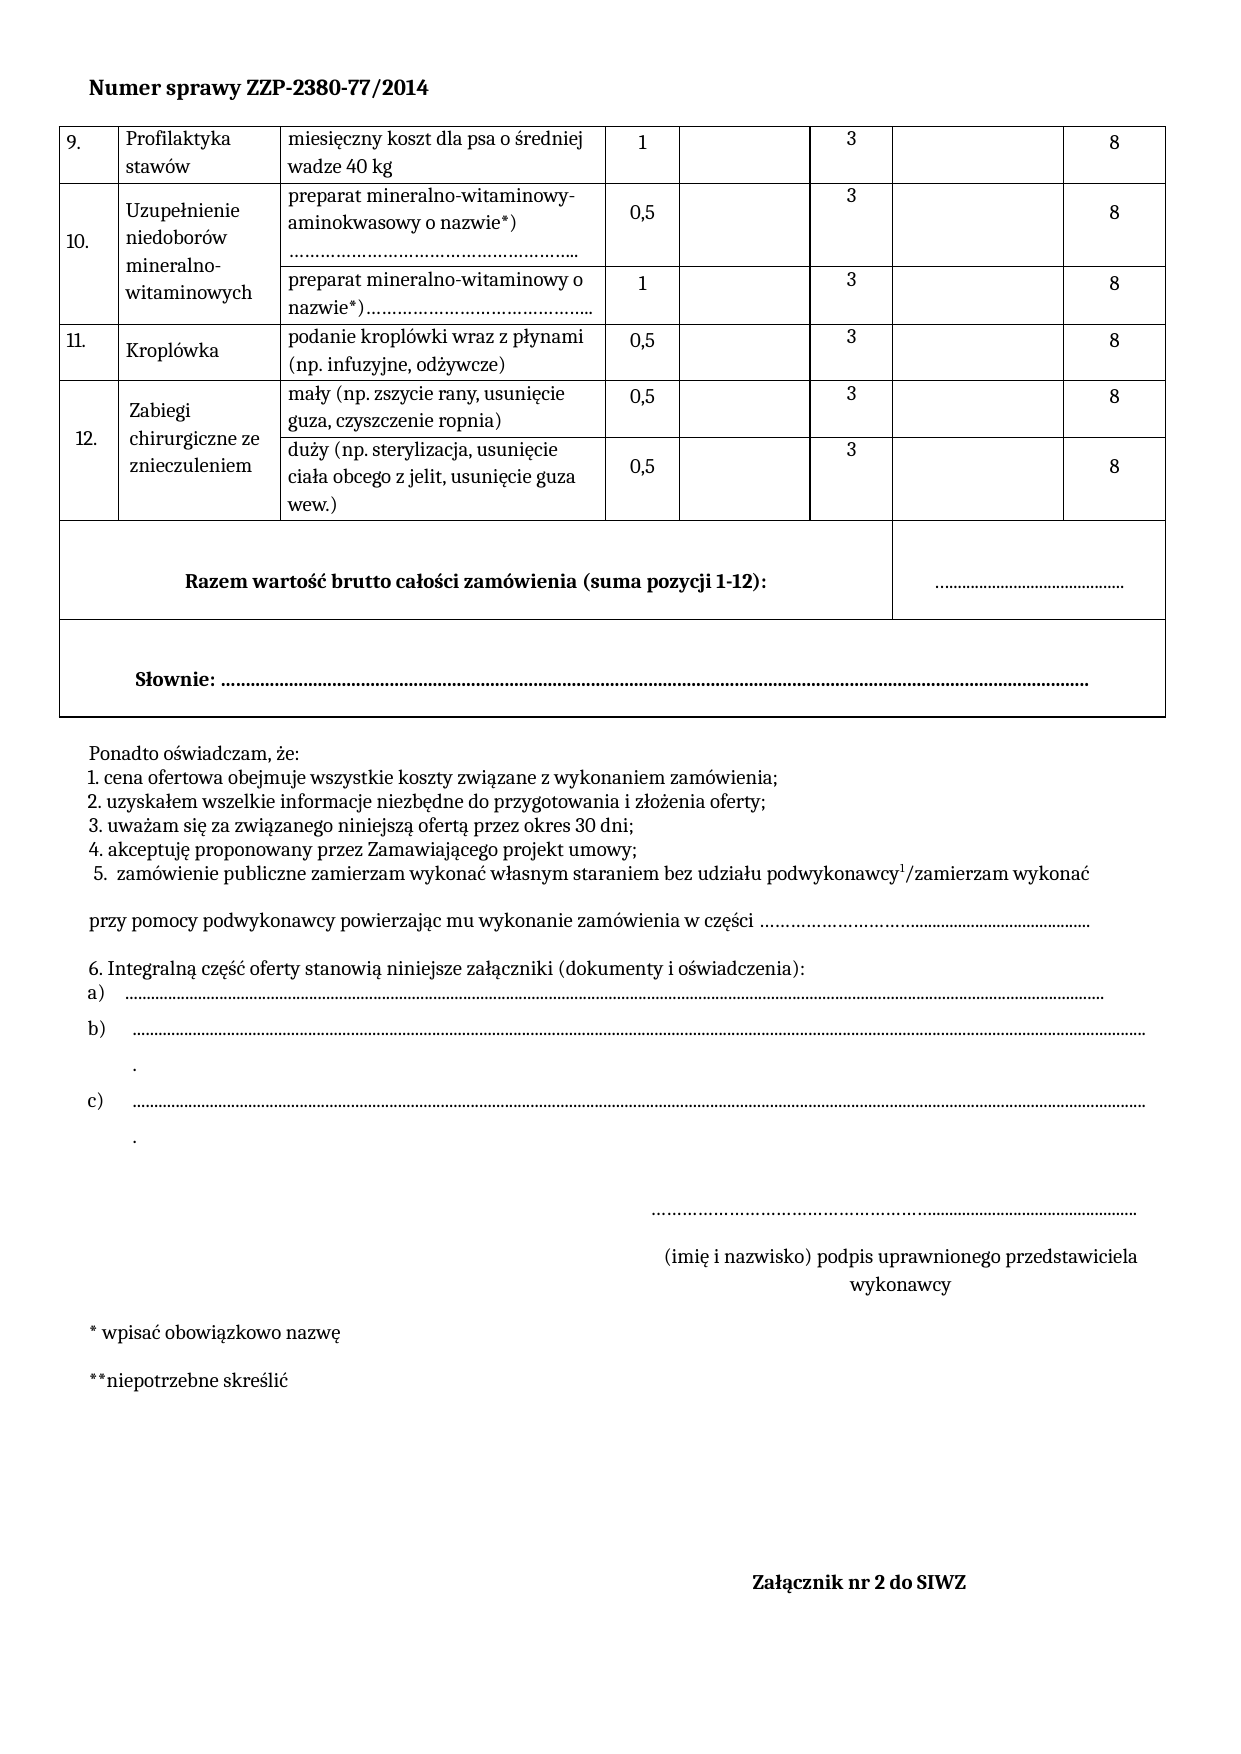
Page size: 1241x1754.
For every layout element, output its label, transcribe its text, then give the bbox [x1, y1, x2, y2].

text 1. cena ofertowa obejmuje wszystkie koszty związane z wykonaniem zamówienia; [87, 765, 1152, 789]
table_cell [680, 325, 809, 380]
list ..................................................................................................................................................................................................................................... [87, 981, 1152, 1005]
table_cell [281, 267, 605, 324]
text przy pomocy podwykonawcy powierzając mu wykonanie zamówienia w części …………………………......................................... [89, 909, 1152, 933]
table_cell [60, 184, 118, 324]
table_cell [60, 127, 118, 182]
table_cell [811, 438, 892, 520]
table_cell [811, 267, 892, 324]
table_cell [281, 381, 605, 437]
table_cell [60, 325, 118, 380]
list .............................................................................................................................................................................................................................................. [87, 1089, 1152, 1149]
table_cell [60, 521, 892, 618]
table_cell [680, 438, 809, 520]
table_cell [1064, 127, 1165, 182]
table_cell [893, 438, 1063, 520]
text 5. zamówienie publiczne zamierzam wykonać własnym staraniem bez udziału podwykonawcy1/zamierzam wykonać [89, 861, 1152, 885]
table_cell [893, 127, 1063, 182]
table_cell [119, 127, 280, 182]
text **niepotrzebne skreślić [89, 1369, 1152, 1393]
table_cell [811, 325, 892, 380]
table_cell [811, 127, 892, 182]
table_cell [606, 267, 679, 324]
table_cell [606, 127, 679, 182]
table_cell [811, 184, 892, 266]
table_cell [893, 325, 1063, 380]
text 4. akceptuję proponowany przez Zamawiającego projekt umowy; [89, 837, 1152, 861]
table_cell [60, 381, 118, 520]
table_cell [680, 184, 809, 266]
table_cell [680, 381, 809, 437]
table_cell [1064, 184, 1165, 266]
text 6. Integralną część oferty stanowią niniejsze załączniki (dokumenty i oświadczenia): [89, 957, 1152, 981]
list .............................................................................................................................................................................................................................................. [87, 1017, 1152, 1077]
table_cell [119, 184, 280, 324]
text * wpisać obowiązkowo nazwę [89, 1321, 1152, 1345]
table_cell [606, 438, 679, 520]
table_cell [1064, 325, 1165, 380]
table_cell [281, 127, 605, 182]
text 3. uważam się za związanego niniejszą ofertą przez okres 30 dni; [89, 813, 1152, 837]
text ………………………………………………................................................ [650, 1197, 1152, 1221]
text 2. uzyskałem wszelkie informacje niezbędne do przygotowania i złożenia oferty; [87, 789, 1152, 813]
text Załącznik nr 2 do SIWZ [89, 1571, 1152, 1594]
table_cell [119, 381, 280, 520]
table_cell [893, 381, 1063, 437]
text (imię i nazwisko) podpis uprawnionego przedstawiciela wykonawcy [650, 1245, 1152, 1296]
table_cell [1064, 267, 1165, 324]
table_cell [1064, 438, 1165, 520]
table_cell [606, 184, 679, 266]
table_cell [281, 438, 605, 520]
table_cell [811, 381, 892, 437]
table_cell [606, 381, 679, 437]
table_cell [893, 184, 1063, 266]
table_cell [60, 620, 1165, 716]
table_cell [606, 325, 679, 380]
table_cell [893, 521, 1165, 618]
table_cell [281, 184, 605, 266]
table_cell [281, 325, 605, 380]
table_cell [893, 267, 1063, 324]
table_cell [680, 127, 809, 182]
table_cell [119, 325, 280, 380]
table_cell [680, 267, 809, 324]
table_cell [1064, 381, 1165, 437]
text Ponadto oświadczam, że: [89, 741, 1152, 765]
